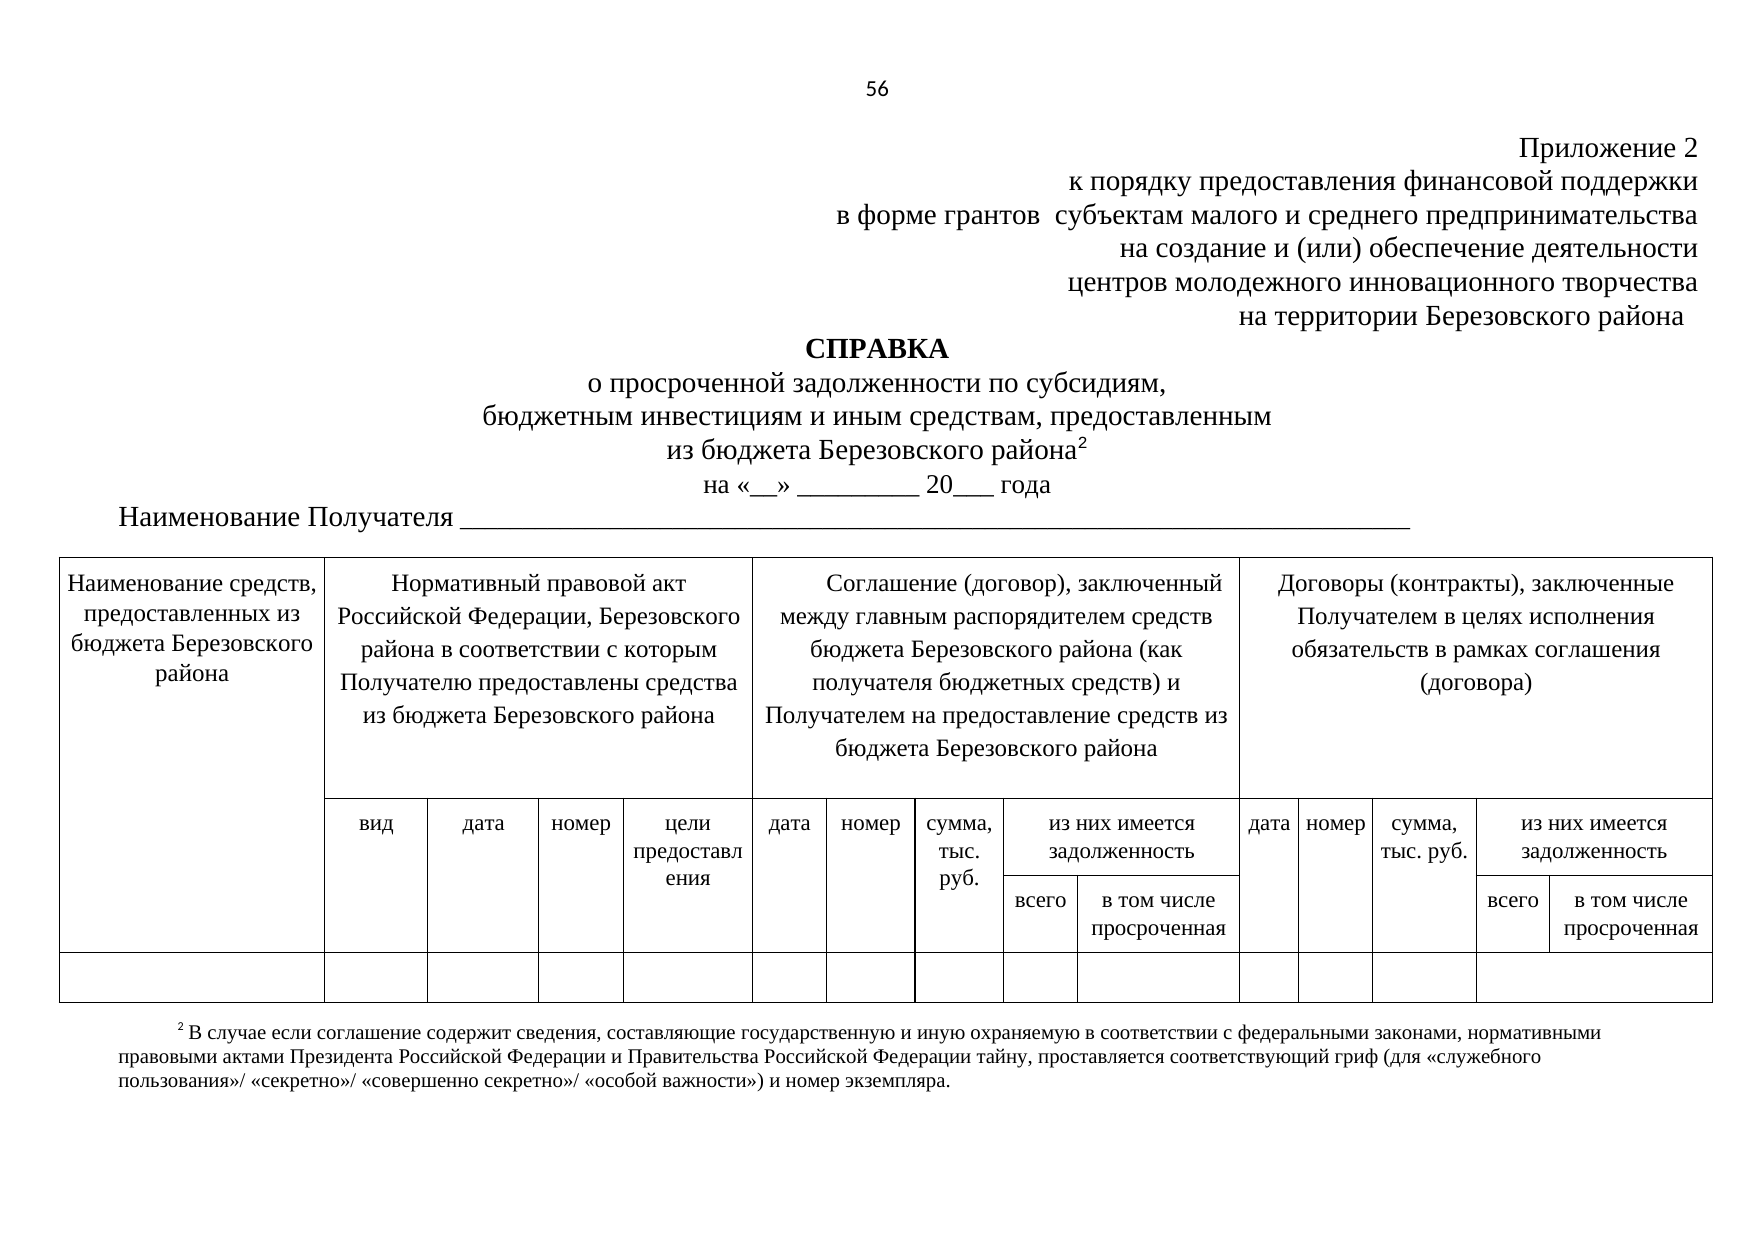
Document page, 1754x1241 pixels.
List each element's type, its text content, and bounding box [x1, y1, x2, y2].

table_cell [1299, 953, 1372, 1002]
table_cell номер [1299, 799, 1372, 952]
text бюджетным инвестициям и иным средствам, предоставленным [118, 398, 1636, 432]
table_cell [1078, 953, 1239, 1002]
list к порядку предоставления финансовой поддержки [181, 163, 1698, 197]
text СПРАВКА [118, 331, 1636, 365]
table_header Нормативный правовой акт Российской Федерации, Березовского района в соответствии с которым Получателю предоставлены средства из бюджета Березовского района [325, 558, 752, 797]
table_cell [1373, 953, 1476, 1002]
list центров молодежного инновационного творчества [181, 264, 1698, 298]
table_cell дата [1240, 799, 1298, 952]
table_cell всего [1477, 876, 1549, 952]
table_cell всего [1004, 876, 1077, 952]
text о просроченной задолженности по субсидиям, [118, 365, 1636, 398]
text из бюджета Березовского района [118, 432, 1636, 468]
table_cell [325, 953, 427, 1002]
table_cell вид [325, 799, 427, 952]
table_cell дата [428, 799, 538, 952]
table_cell дата [753, 799, 826, 952]
table_cell в том числе просроченная [1550, 876, 1712, 952]
table_cell [428, 953, 538, 1002]
list в форме грантов субъектам малого и среднего предпринимательства [181, 197, 1698, 231]
text на территории Березовского района [1151, 298, 1698, 331]
table_cell номер [827, 799, 914, 952]
list на создание и (или) обеспечение деятельности [181, 231, 1698, 264]
list Приложение 2 [181, 130, 1698, 163]
table_cell [60, 953, 324, 1002]
table_cell [827, 953, 914, 1002]
table_cell [1240, 953, 1298, 1002]
table_cell в том числе просроченная [1078, 876, 1239, 952]
table_cell из них имеется задолженность [1477, 799, 1712, 875]
table_cell сумма, тыс. руб. [916, 799, 1003, 952]
table_cell номер [539, 799, 623, 952]
table_cell [624, 953, 752, 1002]
table_cell [1004, 953, 1077, 1002]
table_header Соглашение (договор), заключенный между главным распорядителем средств бюджета Березовского района (как получателя бюджетных средств) и Получателем на предоставление средств из бюджета Березовского района [753, 558, 1239, 797]
table_header Договоры (контракты), заключенные Получателем в целях исполнения обязательств в рамках соглашения (договора) [1240, 558, 1712, 797]
text на «__» _________ 20___ года [118, 468, 1636, 499]
table_cell цели предоставления [624, 799, 752, 952]
table_cell из них имеется задолженность [1004, 799, 1239, 875]
text Наименование Получателя ____________________________________________________________________________ [118, 499, 1636, 532]
table_cell [539, 953, 623, 1002]
table_cell [916, 953, 1003, 1002]
table_cell [753, 953, 826, 1002]
table_header Наименование средств, предоставленных из бюджета Березовского района [60, 558, 324, 952]
table_cell сумма, тыс. руб. [1373, 799, 1476, 952]
table_cell [1477, 953, 1712, 1002]
